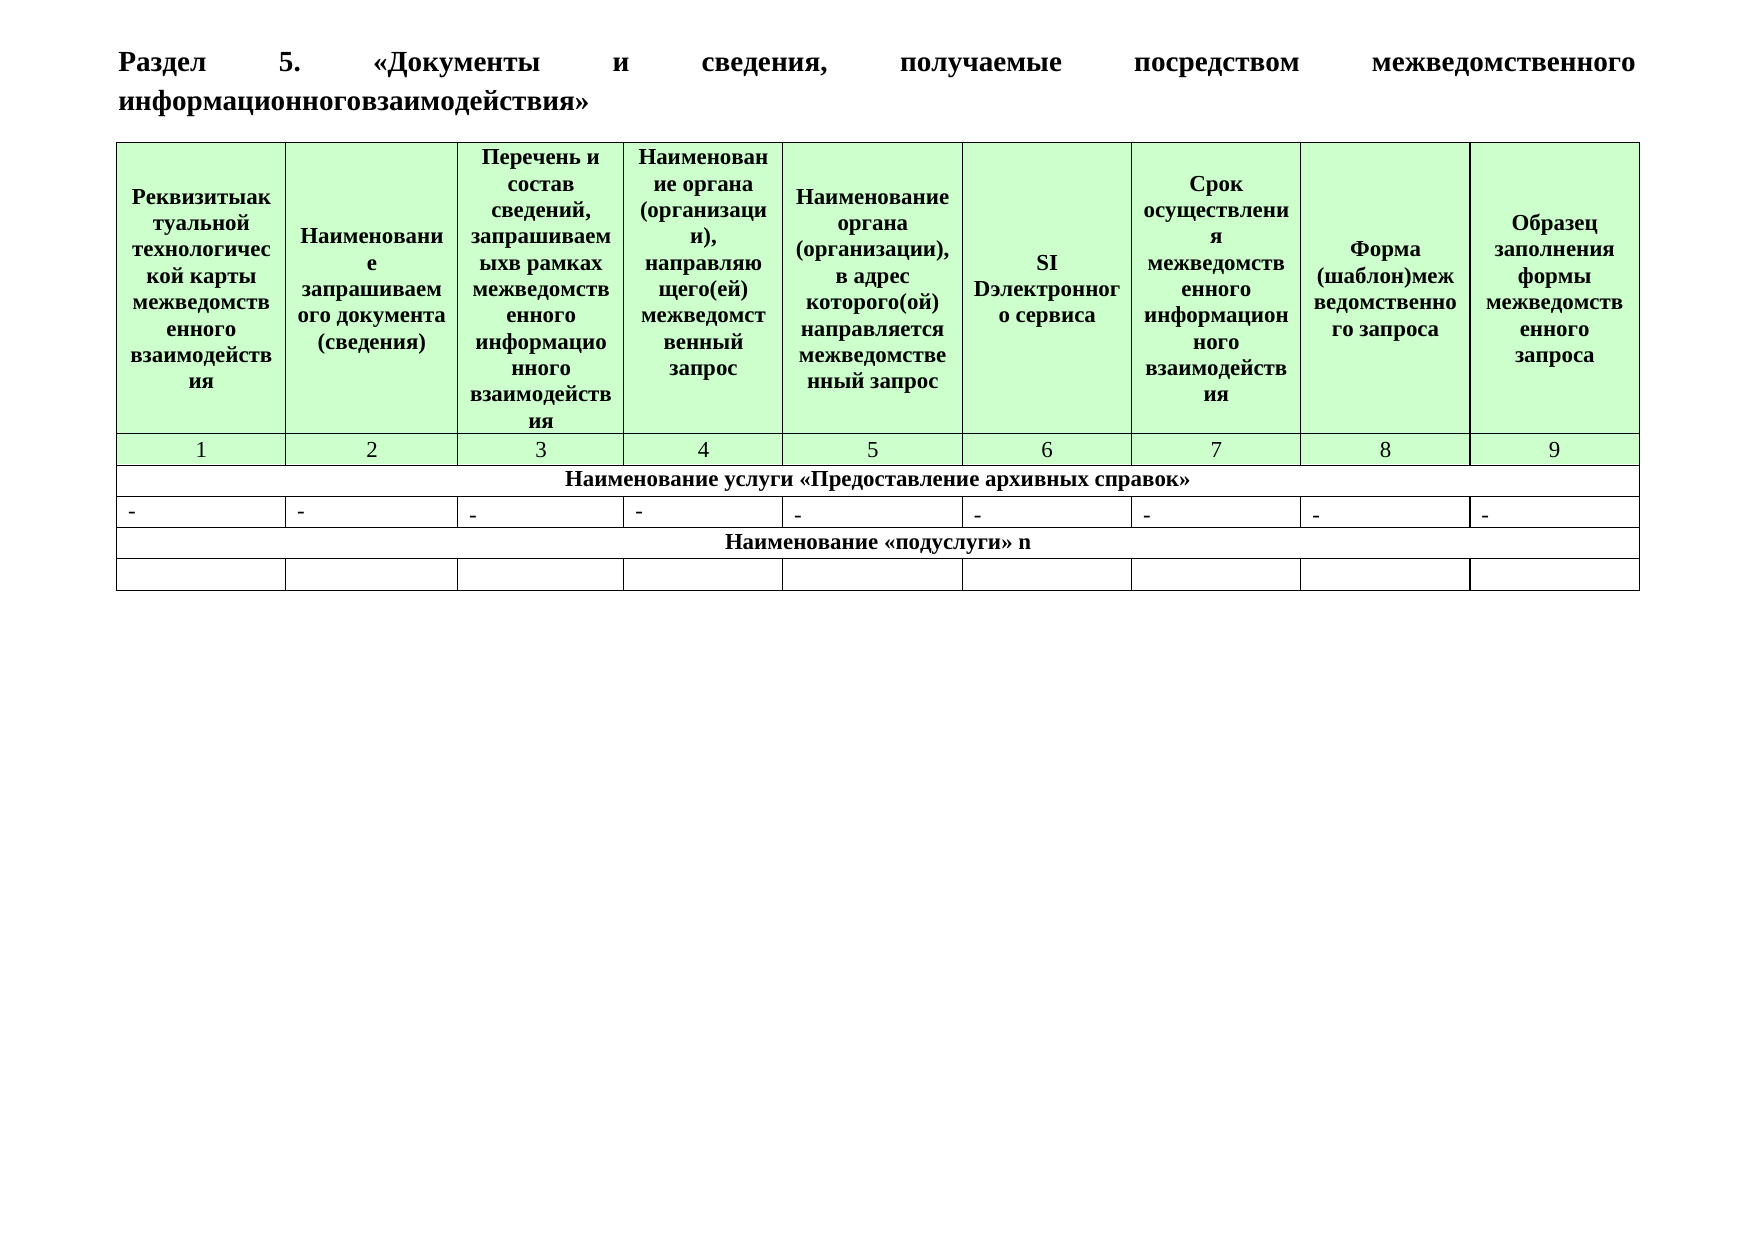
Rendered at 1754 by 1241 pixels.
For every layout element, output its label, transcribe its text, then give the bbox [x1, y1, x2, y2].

table_cell - [117, 497, 285, 527]
table_cell - [1132, 497, 1300, 527]
table_cell - [624, 497, 782, 527]
table_header Наименование запрашиваемого документа (сведения) [286, 143, 457, 433]
table_header Реквизитыактуальной технологической карты межведомственного взаимодействия [117, 143, 285, 433]
table_cell - [458, 497, 623, 527]
table_header Наименование органа (организации), направляющего(ей) межведомственный запрос [624, 143, 782, 433]
table_cell Наименование услуги «Предоставление архивных справок» [117, 466, 1639, 496]
table_cell [1301, 559, 1469, 589]
table_cell [963, 559, 1131, 589]
table_cell [1132, 559, 1300, 589]
table_cell 4 [624, 434, 782, 464]
table_cell - [963, 497, 1131, 527]
table_cell 7 [1132, 434, 1300, 464]
table_cell 2 [286, 434, 457, 464]
table_cell 6 [963, 434, 1131, 464]
table_cell 3 [458, 434, 623, 464]
table_cell - [1301, 497, 1469, 527]
table_cell 9 [1471, 434, 1639, 464]
table_cell [624, 559, 782, 589]
table_cell - [783, 497, 962, 527]
table_cell - [1471, 497, 1639, 527]
table_header SIDэлектронного сервиса [963, 143, 1131, 433]
table_cell 1 [117, 434, 285, 464]
table_header Перечень и состав сведений, запрашиваемыхв рамках межведомственного информационного взаимодействия [458, 143, 623, 433]
table_header Наименование органа (организации), в адрес которого(ой) направляется межведомственный запрос [783, 143, 962, 433]
table_header Форма (шаблон)межведомственного запроса [1301, 143, 1469, 433]
table_header Образец заполнения формы межведомственного запроса [1471, 143, 1639, 433]
table_cell [1471, 559, 1639, 589]
table_cell [286, 559, 457, 589]
table_cell - [286, 497, 457, 527]
table_cell 8 [1301, 434, 1469, 464]
table_cell [117, 559, 285, 589]
table_cell 5 [783, 434, 962, 464]
text Раздел 5. «Документы и сведения, получаемые посредством межведомственного информационноговзаимодействия» [118, 44, 1636, 116]
table_cell Наименование «подуслуги» n [117, 528, 1639, 558]
table_header Срок осуществления межведомственного информационного взаимодействия [1132, 143, 1300, 433]
table_cell [458, 559, 623, 589]
table_cell [783, 559, 962, 589]
